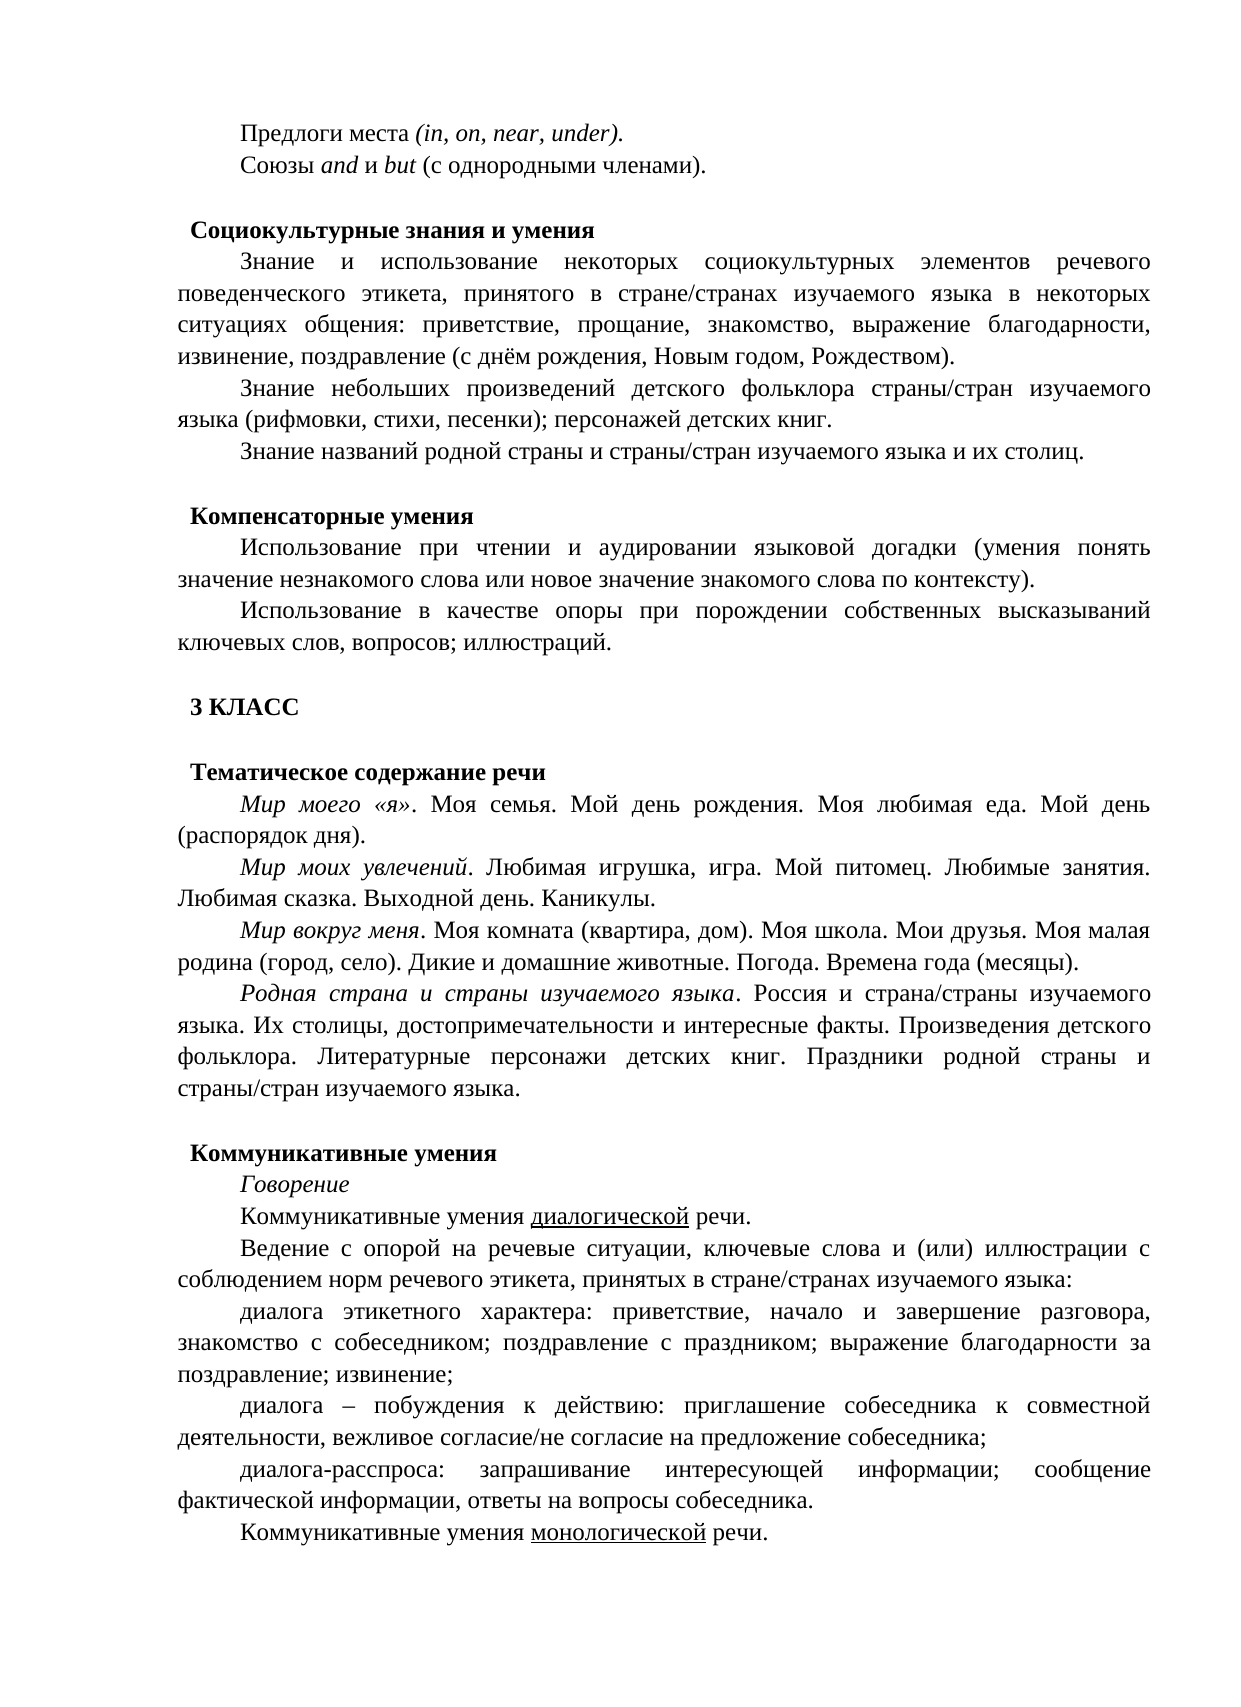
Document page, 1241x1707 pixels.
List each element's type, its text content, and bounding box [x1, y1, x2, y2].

text Коммуникативные умения монологической речи. [177, 1517, 1152, 1546]
text Мир моего «я». Моя семья. Мой день рождения. Моя любимая еда. Мой день (распорядок дня). [177, 789, 1152, 849]
text Ведение с опорой на речевые ситуации, ключевые слова и (или) иллюстрации с соблюдением норм речевого этикета, принятых в стране/странах изучаемого языка: [177, 1233, 1152, 1293]
text Использование при чтении и аудировании языковой догадки (умения понять значение незнакомого слова или новое значение знакомого слова по контексту). [177, 532, 1152, 593]
text Использование в качестве опоры при порождении собственных высказываний ключевых слов, вопросов; иллюстраций. [177, 596, 1152, 656]
text Знание названий родной страны и страны/стран изучаемого языка и их столиц. [177, 436, 1152, 464]
text Мир моих увлечений. Любимая игрушка, игра. Мой питомец. Любимые занятия. Любимая сказка. Выходной день. Каникулы. [177, 852, 1152, 912]
text Говорение [177, 1169, 1152, 1198]
text диалога этикетного характера: приветствие, начало и завершение разговора, знакомство с собеседником; поздравление с праздником; выражение благодарности за поздравление; извинение; [177, 1296, 1152, 1388]
text Предлоги места (in, on, near, under). [177, 118, 1152, 147]
text Родная страна и страны изучаемого языка. Россия и страна/страны изучаемого языка. Их столицы, достопримечательности и интересные факты. Произведения детского фольклора. Литературные персонажи детских книг. Праздники родной страны и страны/стран изучаемого языка. [177, 978, 1152, 1102]
text Коммуникативные умения [190, 1138, 1152, 1167]
text 3 КЛАСС [190, 692, 1152, 721]
text Знание и использование некоторых социокультурных элементов речевого поведенческого этикета, принятого в стране/странах изучаемого языка в некоторых ситуациях общения: приветствие, прощание, знакомство, выражение благодарности, извинение, поздравление (с днём рождения, Новым годом, Рождеством). [177, 246, 1152, 370]
text Тематическое содержание речи [190, 757, 1152, 786]
text Союзы and и but (c однородными членами). [177, 150, 1152, 178]
text диалога-расспроса: запрашивание интересующей информации; сообщение фактической информации, ответы на вопросы собеседника. [177, 1454, 1152, 1514]
text Мир вокруг меня. Моя комната (квартира, дом). Моя школа. Мои друзья. Моя малая родина (город, село). Дикие и домашние животные. Погода. Времена года (месяцы). [177, 915, 1152, 975]
text Компенсаторные умения [190, 501, 1152, 529]
text Знание небольших произведений детского фольклора страны/стран изучаемого языка (рифмовки, стихи, песенки); персонажей детских книг. [177, 373, 1152, 433]
text диалога – побуждения к действию: приглашение собеседника к совместной деятельности, вежливое согласие/не согласие на предложение собеседника; [177, 1391, 1152, 1451]
text Коммуникативные умения диалогической речи. [177, 1201, 1152, 1230]
text Социокультурные знания и умения [190, 215, 1152, 243]
